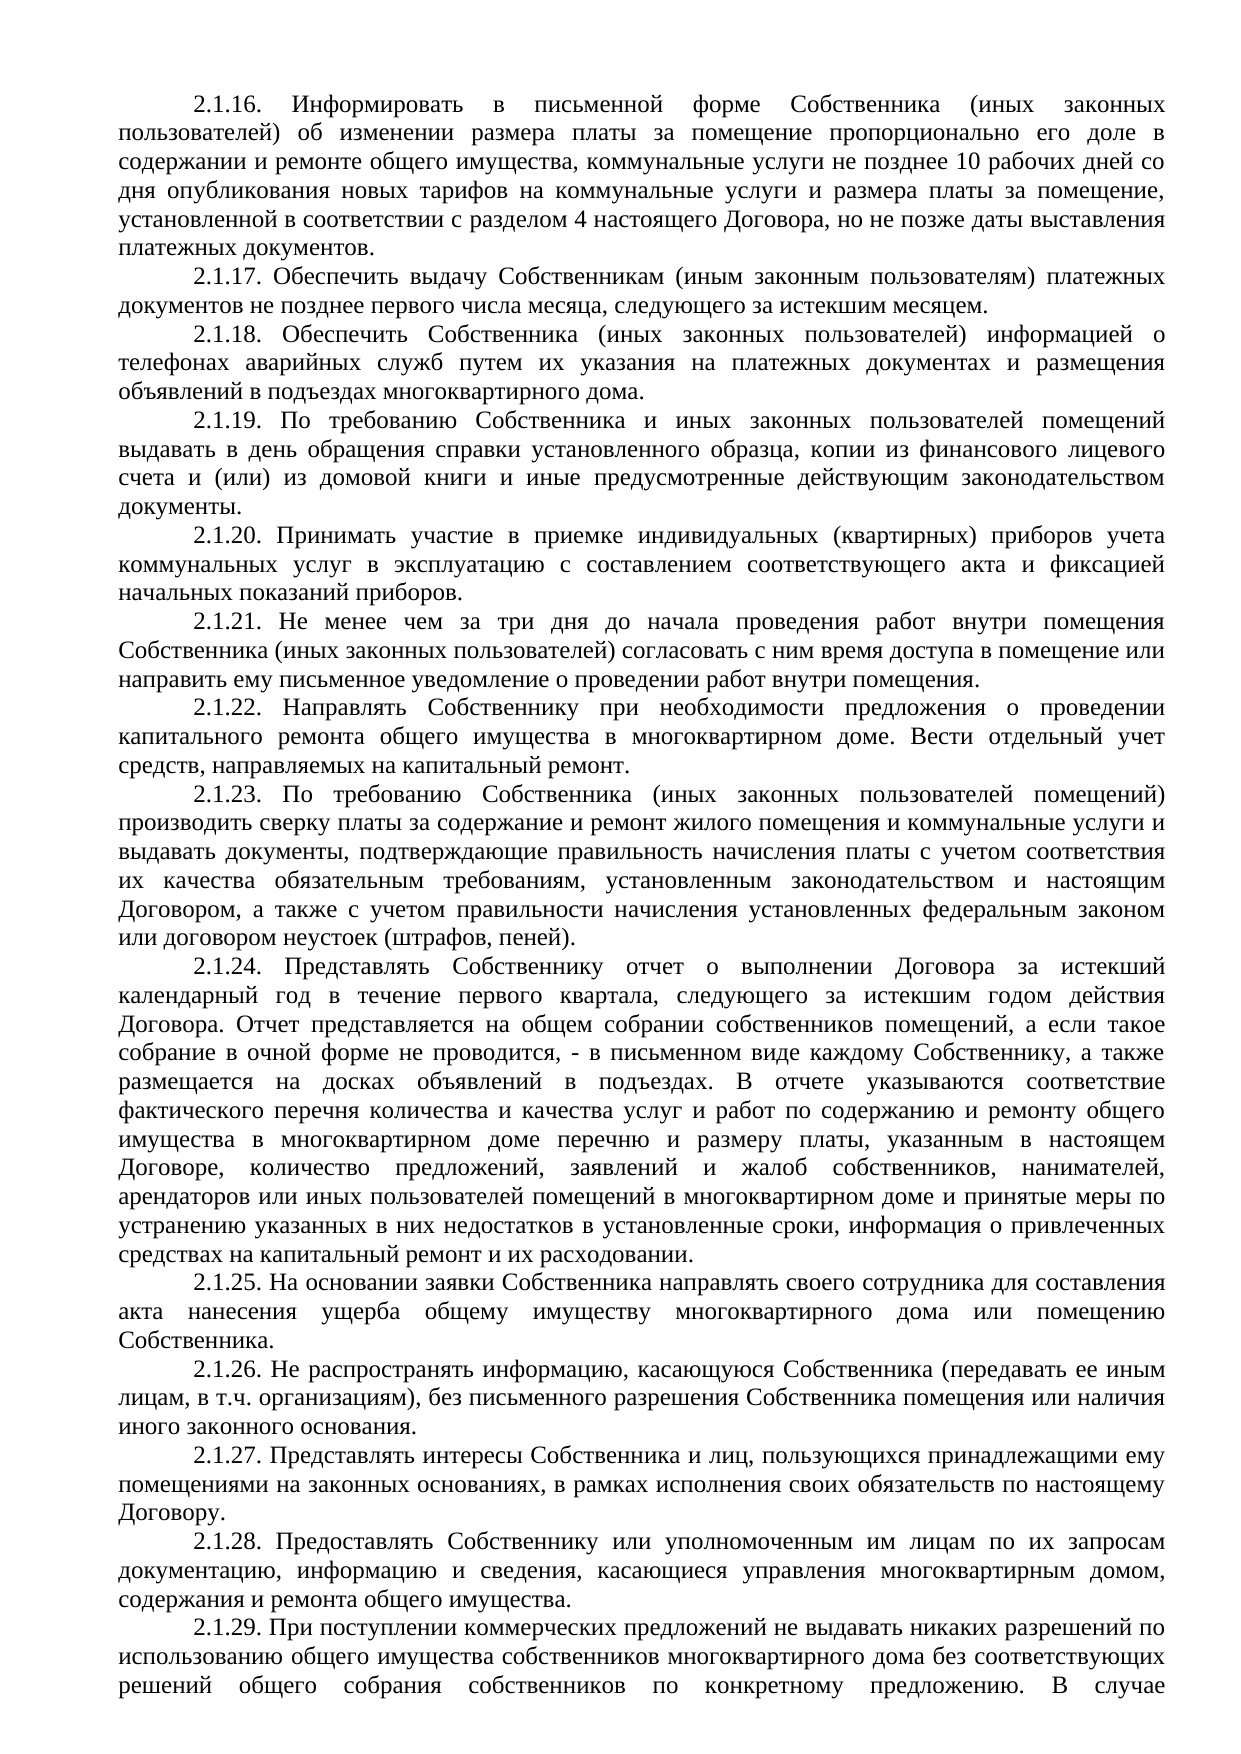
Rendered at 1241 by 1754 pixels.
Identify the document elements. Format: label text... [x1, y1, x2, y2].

text 2.1.26. Не распространять информацию, касающуюся Собственника (передавать ее иным лицам, в т.ч. организациям), без письменного разрешения Собственника помещения или наличия иного законного основания. [118, 1354, 1166, 1440]
text 2.1.24. Представлять Собственнику отчет о выполнении Договора за истекший календарный год в течение первого квартала, следующего за истекшим годом действия Договора. Отчет представляется на общем собрании собственников помещений, а если такое собрание в очной форме не проводится, - в письменном виде каждому Собственнику, а также размещается на досках объявлений в подъездах. В отчете указываются соответствие фактического перечня количества и качества услуг и работ по содержанию и ремонту общего имущества в многоквартирном доме перечню и размеру платы, указанным в настоящем Договоре, количество предложений, заявлений и жалоб собственников, нанимателей, арендаторов или иных пользователей помещений в многоквартирном доме и принятые меры по устранению указанных в них недостатков в установленные сроки, информация о привлеченных средствах на капитальный ремонт и их расходовании. [118, 951, 1166, 1267]
text 2.1.23. По требованию Собственника (иных законных пользователей помещений) производить сверку платы за содержание и ремонт жилого помещения и коммунальные услуги и выдавать документы, подтверждающие правильность начисления платы с учетом соответствия их качества обязательным требованиям, установленным законодательством и настоящим Договором, а также с учетом правильности начисления установленных федеральным законом или договором неустоек (штрафов, пеней). [118, 779, 1166, 951]
text 2.1.22. Направлять Собственнику при необходимости предложения о проведении капитального ремонта общего имущества в многоквартирном доме. Вести отдельный учет средств, направляемых на капитальный ремонт. [118, 692, 1166, 779]
text 2.1.27. Представлять интересы Собственника и лиц, пользующихся принадлежащими ему помещениями на законных основаниях, в рамках исполнения своих обязательств по настоящему Договору. [118, 1440, 1166, 1526]
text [118, 1612, 1166, 1699]
text 2.1.19. По требованию Собственника и иных законных пользователей помещений выдавать в день обращения справки установленного образца, копии из финансового лицевого счета и (или) из домовой книги и иные предусмотренные действующим законодательством документы. [118, 405, 1166, 520]
text 2.1.18. Обеспечить Собственника (иных законных пользователей) информацией о телефонах аварийных служб путем их указания на платежных документах и размещения объявлений в подъездах многоквартирного дома. [118, 319, 1166, 405]
text 2.1.25. На основании заявки Собственника направлять своего сотрудника для составления акта нанесения ущерба общему имуществу многоквартирного дома или помещению Собственника. [118, 1267, 1166, 1354]
text 2.1.17. Обеспечить выдачу Собственникам (иным законным пользователям) платежных документов не позднее первого числа месяца, следующего за истекшим месяцем. [118, 261, 1166, 319]
text 2.1.28. Предоставлять Собственнику или уполномоченным им лицам по их запросам документацию, информацию и сведения, касающиеся управления многоквартирным домом, содержания и ремонта общего имущества. [118, 1526, 1166, 1612]
text 2.1.16. Информировать в письменной форме Собственника (иных законных пользователей) об изменении размера платы за помещение пропорционально его доле в содержании и ремонте общего имущества, коммунальные услуги не позднее 10 рабочих дней со дня опубликования новых тарифов на коммунальные услуги и размера платы за помещение, установленной в соответствии с разделом 4 настоящего Договора, но не позже даты выставления платежных документов. [118, 89, 1166, 261]
text 2.1.21. Не менее чем за три дня до начала проведения работ внутри помещения Собственника (иных законных пользователей) согласовать с ним время доступа в помещение или направить ему письменное уведомление о проведении работ внутри помещения. [118, 606, 1166, 692]
text 2.1.20. Принимать участие в приемке индивидуальных (квартирных) приборов учета коммунальных услуг в эксплуатацию с составлением соответствующего акта и фиксацией начальных показаний приборов. [118, 520, 1166, 606]
